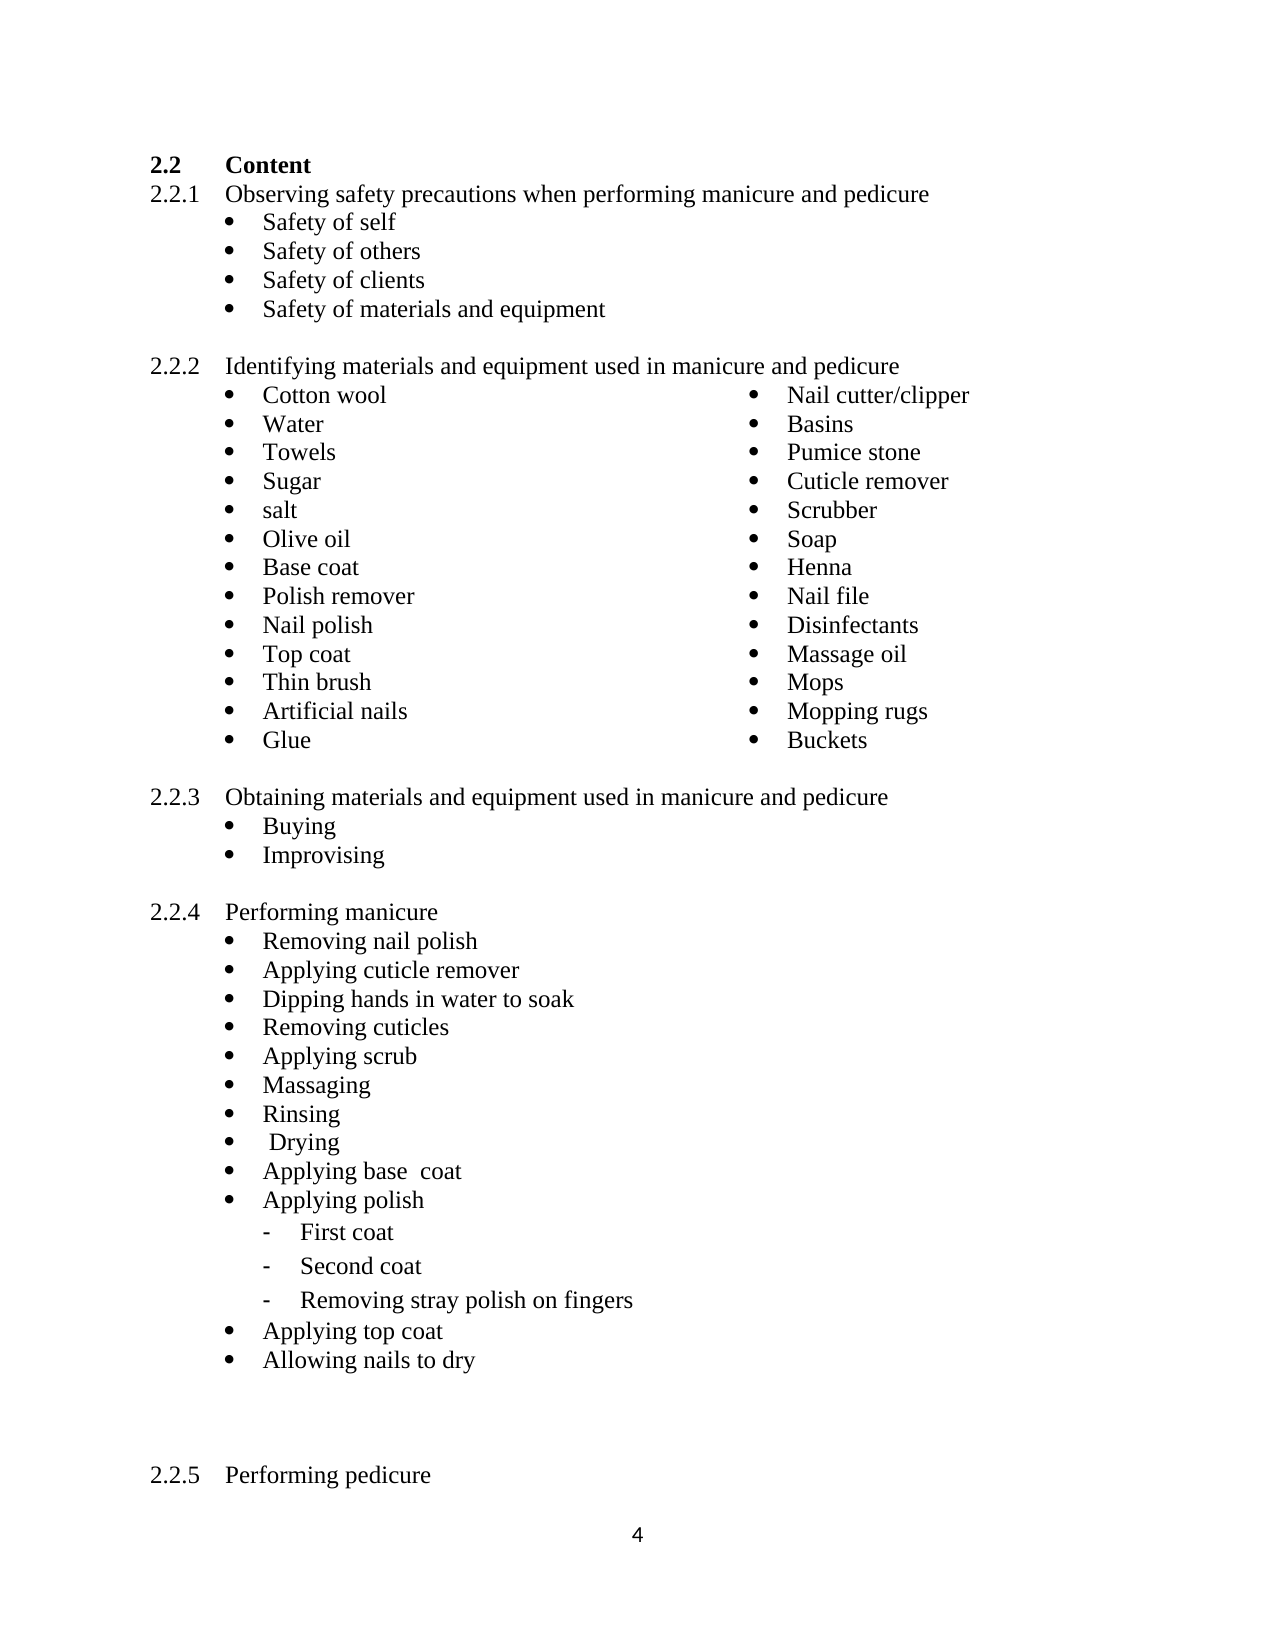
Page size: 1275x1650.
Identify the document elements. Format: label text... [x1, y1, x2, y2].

list Mopping rugs [749, 696, 1125, 725]
list Applying cuticle remover [225, 955, 1125, 984]
list Nail cutter/clipper [749, 380, 1125, 409]
list Nail file [749, 581, 1125, 610]
list Basins [749, 409, 1125, 437]
list Removing cuticles [225, 1012, 1125, 1041]
list Dipping hands in water to soak [225, 984, 1125, 1012]
list Allowing nails to dry [225, 1345, 1125, 1373]
list Safety of others [225, 236, 1125, 265]
list Massaging [225, 1070, 1125, 1099]
list Massage oil [749, 639, 1125, 667]
list Identifying materials and equipment used in manicure and pedicure [150, 351, 1125, 380]
list Nail polish [225, 610, 601, 639]
list Glue [225, 725, 601, 754]
list Cuticle remover [749, 466, 1125, 495]
text 2.2.1 Observing safety precautions when performing manicure and pedicure [150, 179, 1125, 207]
list Soap [749, 524, 1125, 552]
list Performing pedicure [150, 1460, 1125, 1488]
list Applying base coat [225, 1156, 1125, 1185]
list Obtaining materials and equipment used in manicure and pedicure [150, 782, 1125, 811]
list Safety of materials and equipment [225, 294, 1125, 322]
list Water [225, 409, 601, 437]
list Applying polish [225, 1185, 1125, 1214]
list Thin brush [225, 667, 601, 696]
list Sugar [225, 466, 601, 495]
list Towels [225, 437, 601, 466]
list Buckets [749, 725, 1125, 754]
list Applying scrub [225, 1041, 1125, 1070]
list Top coat [225, 639, 601, 667]
list Performing manicure [150, 897, 1125, 926]
list salt [225, 495, 601, 524]
text 2.2 Content [150, 150, 1125, 179]
list Safety of clients [225, 265, 1125, 294]
list First coat [262, 1214, 1125, 1248]
list Base coat [225, 552, 601, 581]
list Buying [225, 811, 1125, 840]
list Removing stray polish on fingers [262, 1282, 1125, 1316]
list Pumice stone [749, 437, 1125, 466]
list Polish remover [225, 581, 601, 610]
list Mops [749, 667, 1125, 696]
list Removing nail polish [225, 926, 1125, 955]
list Second coat [262, 1248, 1125, 1282]
list Olive oil [225, 524, 601, 552]
list Artificial nails [225, 696, 601, 725]
list Cotton wool [225, 380, 601, 409]
list Rinsing [225, 1099, 1125, 1127]
list Drying [225, 1127, 1125, 1156]
list Disinfectants [749, 610, 1125, 639]
list Scrubber [749, 495, 1125, 524]
list Applying top coat [225, 1316, 1125, 1345]
list Henna [749, 552, 1125, 581]
list Safety of self [225, 207, 1125, 236]
list Improvising [225, 840, 1125, 869]
